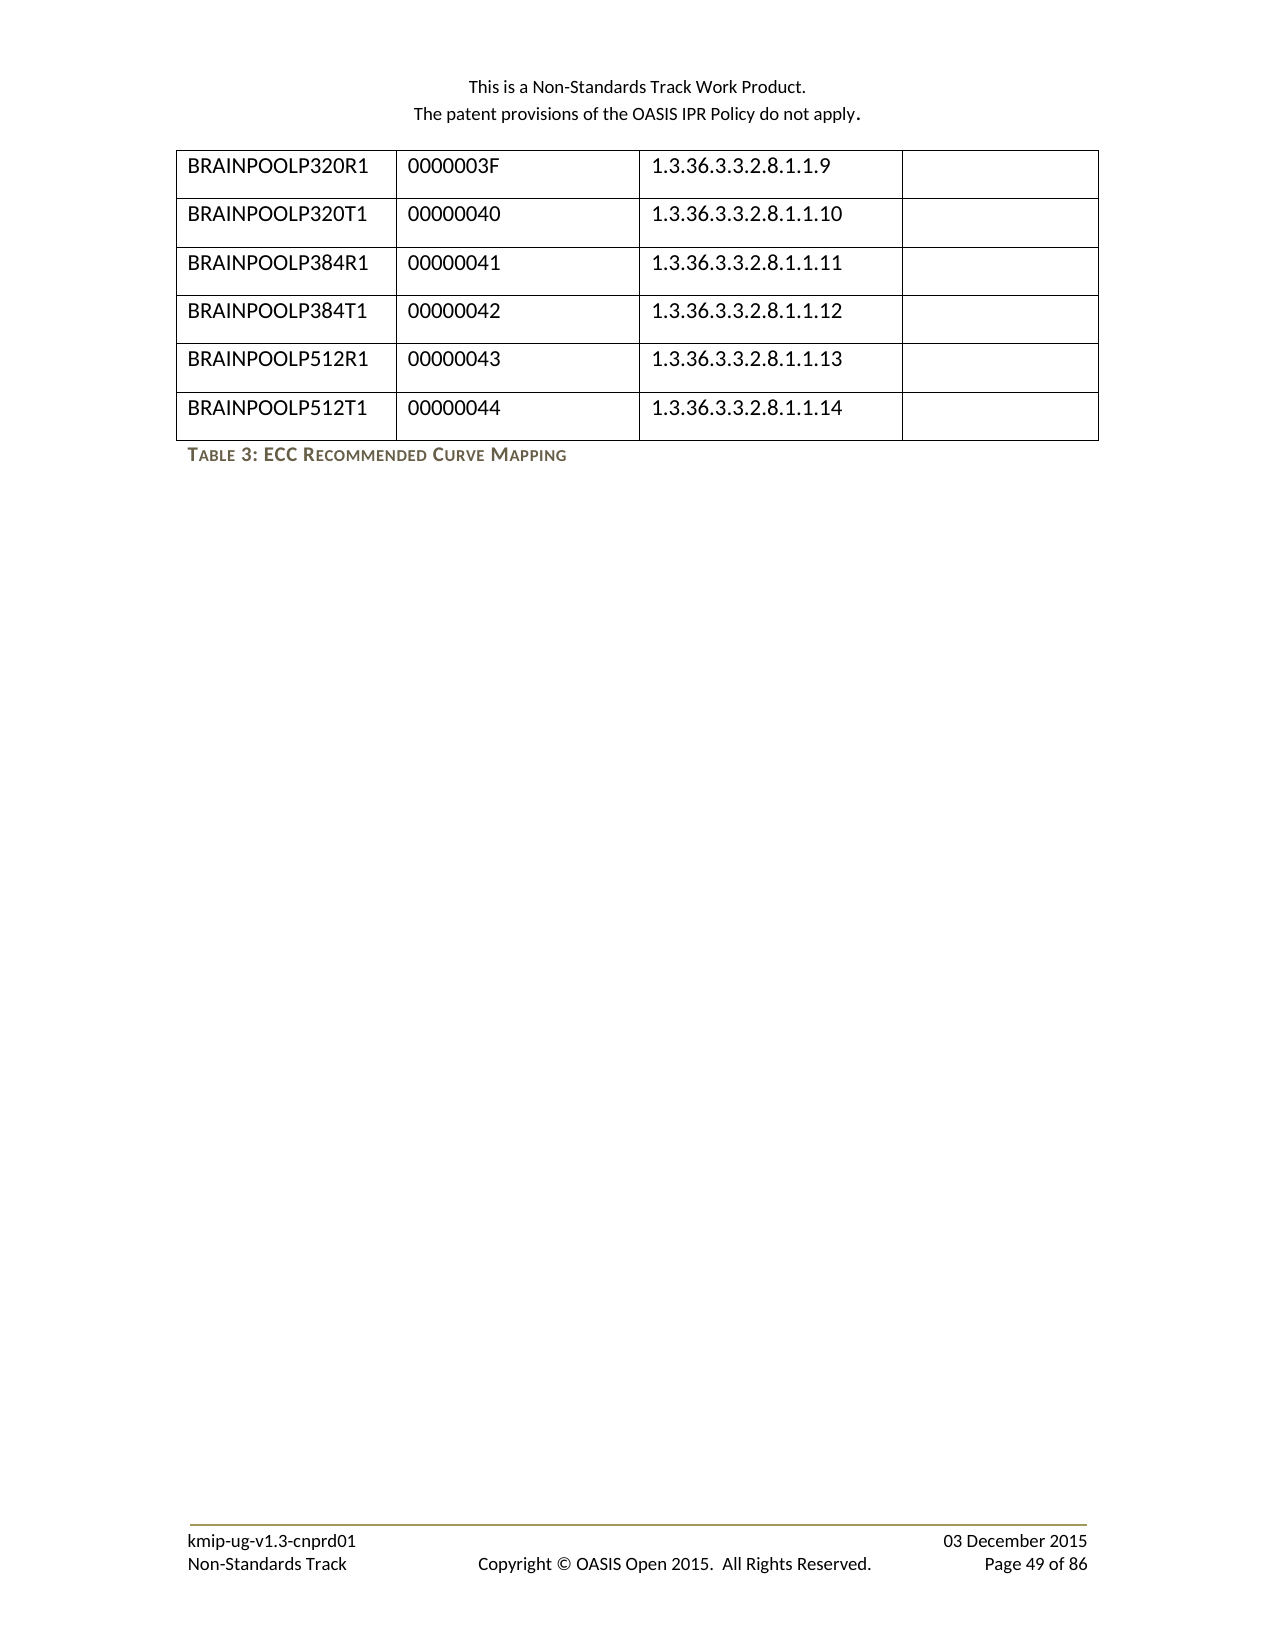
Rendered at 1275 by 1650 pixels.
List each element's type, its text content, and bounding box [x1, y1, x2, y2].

table_cell BRAINPOOLP384R1 [177, 248, 396, 295]
table_cell BRAINPOOLP512R1 [177, 344, 396, 392]
table_cell 1.3.36.3.3.2.8.1.1.13 [640, 344, 902, 392]
table_cell 1.3.36.3.3.2.8.1.1.9 [640, 151, 902, 198]
table_cell BRAINPOOLP384T1 [177, 296, 396, 343]
text Table 3: ECC Recommended Curve Mapping [187, 441, 1087, 466]
table_cell 1.3.36.3.3.2.8.1.1.14 [640, 393, 902, 440]
table_cell 1.3.36.3.3.2.8.1.1.12 [640, 296, 902, 343]
table_cell BRAINPOOLP512T1 [177, 393, 396, 440]
table_cell 00000043 [397, 344, 639, 392]
table_cell [903, 393, 1098, 440]
table_cell 1.3.36.3.3.2.8.1.1.11 [640, 248, 902, 295]
table_cell 1.3.36.3.3.2.8.1.1.10 [640, 199, 902, 247]
table_cell BRAINPOOLP320T1 [177, 199, 396, 247]
table_cell 00000040 [397, 199, 639, 247]
table_cell BRAINPOOLP320R1 [177, 151, 396, 198]
table_cell [903, 151, 1098, 198]
table_cell 0000003F [397, 151, 639, 198]
table_cell 00000042 [397, 296, 639, 343]
table_cell 00000044 [397, 393, 639, 440]
table_cell [903, 344, 1098, 392]
table_cell 00000041 [397, 248, 639, 295]
table_cell [903, 296, 1098, 343]
table_cell [903, 248, 1098, 295]
table_cell [903, 199, 1098, 247]
